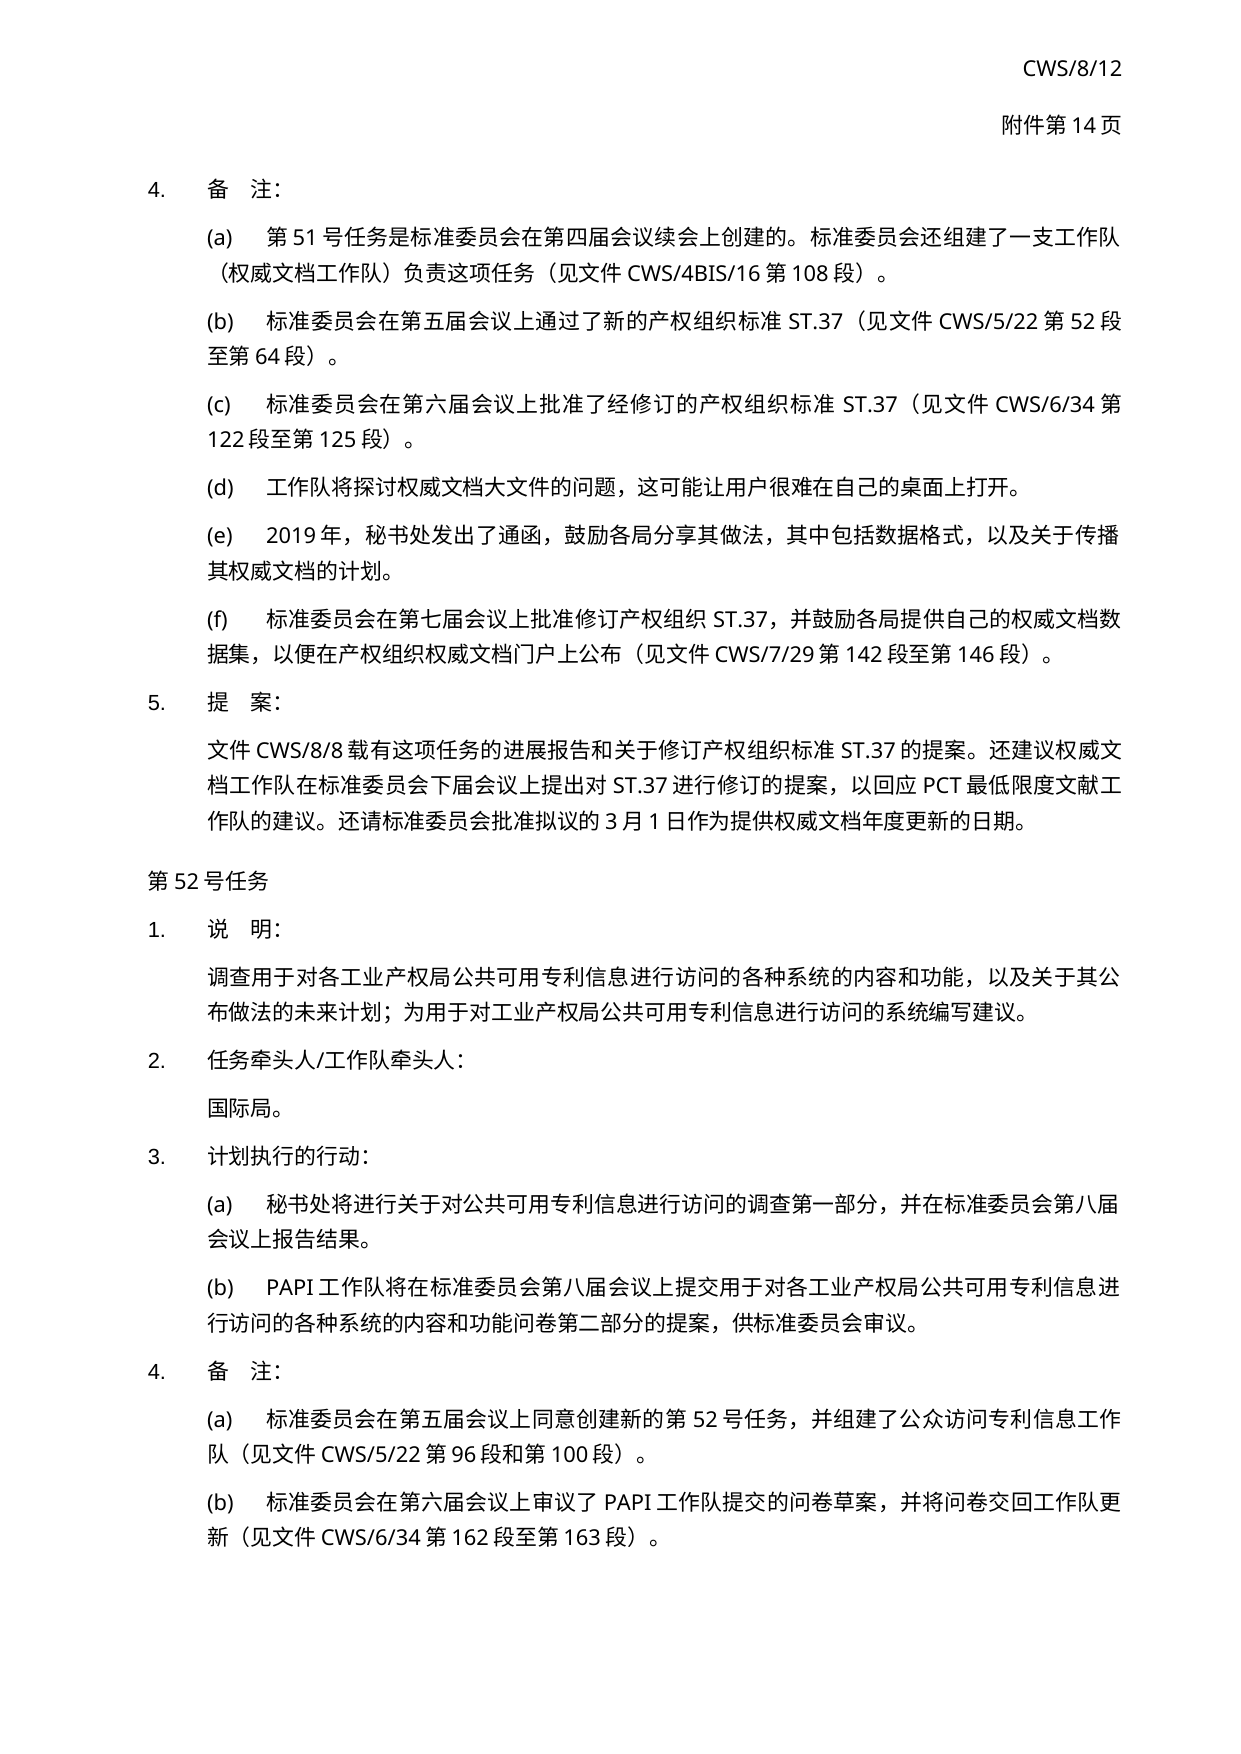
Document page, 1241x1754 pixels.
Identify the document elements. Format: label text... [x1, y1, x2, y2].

text (a) 秘书处将进行关于对公共可用专利信息进行访问的调查第一部分，并在标准委员会第八届会议上报告结果。 [207, 1183, 1122, 1254]
text (f) 标准委员会在第七届会议上批准修订产权组织ST.37，并鼓励各局提供自己的权威文档数据集，以便在产权组织权威文档门户上公布（见文件CWS/7/29第142段至第146段）。 [207, 598, 1122, 669]
text (b) 标准委员会在第六届会议上审议了PAPI工作队提交的问卷草案，并将问卷交回工作队更新（见文件CWS/6/34第162段至第163段）。 [207, 1481, 1122, 1552]
text 4. 备 注： [148, 169, 1122, 204]
text (e) 2019年，秘书处发出了通函，鼓励各局分享其做法，其中包括数据格式，以及关于传播其权威文档的计划。 [207, 514, 1122, 585]
subtitle 第52号任务 [148, 860, 1122, 896]
text 1. 说 明： [148, 908, 1122, 944]
text (d) 工作队将探讨权威文档大文件的问题，这可能让用户很难在自己的桌面上打开。 [207, 467, 1122, 502]
text (c) 标准委员会在第六届会议上批准了经修订的产权组织标准ST.37（见文件CWS/6/34第122段至第125段）。 [207, 383, 1122, 454]
text 调查用于对各工业产权局公共可用专利信息进行访问的各种系统的内容和功能，以及关于其公布做法的未来计划；为用于对工业产权局公共可用专利信息进行访问的系统编写建议。 [207, 956, 1122, 1027]
text 文件CWS/8/8载有这项任务的进展报告和关于修订产权组织标准ST.37的提案。还建议权威文档工作队在标准委员会下届会议上提出对ST.37进行修订的提案，以回应PCT最低限度文献工作队的建议。还请标准委员会批准拟议的3月1日作为提供权威文档年度更新的日期。 [207, 729, 1122, 835]
text 5. 提 案： [148, 681, 1122, 717]
text 4. 备 注： [148, 1350, 1122, 1385]
text 国际局。 [207, 1087, 1122, 1123]
text (a) 第51号任务是标准委员会在第四届会议续会上创建的。标准委员会还组建了一支工作队（权威文档工作队）负责这项任务（见文件CWS/4BIS/16第108段）。 [207, 217, 1122, 287]
text (b) 标准委员会在第五届会议上通过了新的产权组织标准ST.37（见文件CWS/5/22第52段至第64段）。 [207, 300, 1122, 371]
text 2. 任务牵头人/工作队牵头人： [148, 1039, 1122, 1075]
text 3. 计划执行的行动： [148, 1135, 1122, 1171]
text (b) PAPI工作队将在标准委员会第八届会议上提交用于对各工业产权局公共可用专利信息进行访问的各种系统的内容和功能问卷第二部分的提案，供标准委员会审议。 [207, 1267, 1122, 1337]
text (a) 标准委员会在第五届会议上同意创建新的第52号任务，并组建了公众访问专利信息工作队（见文件CWS/5/22第96段和第100段）。 [207, 1398, 1122, 1469]
